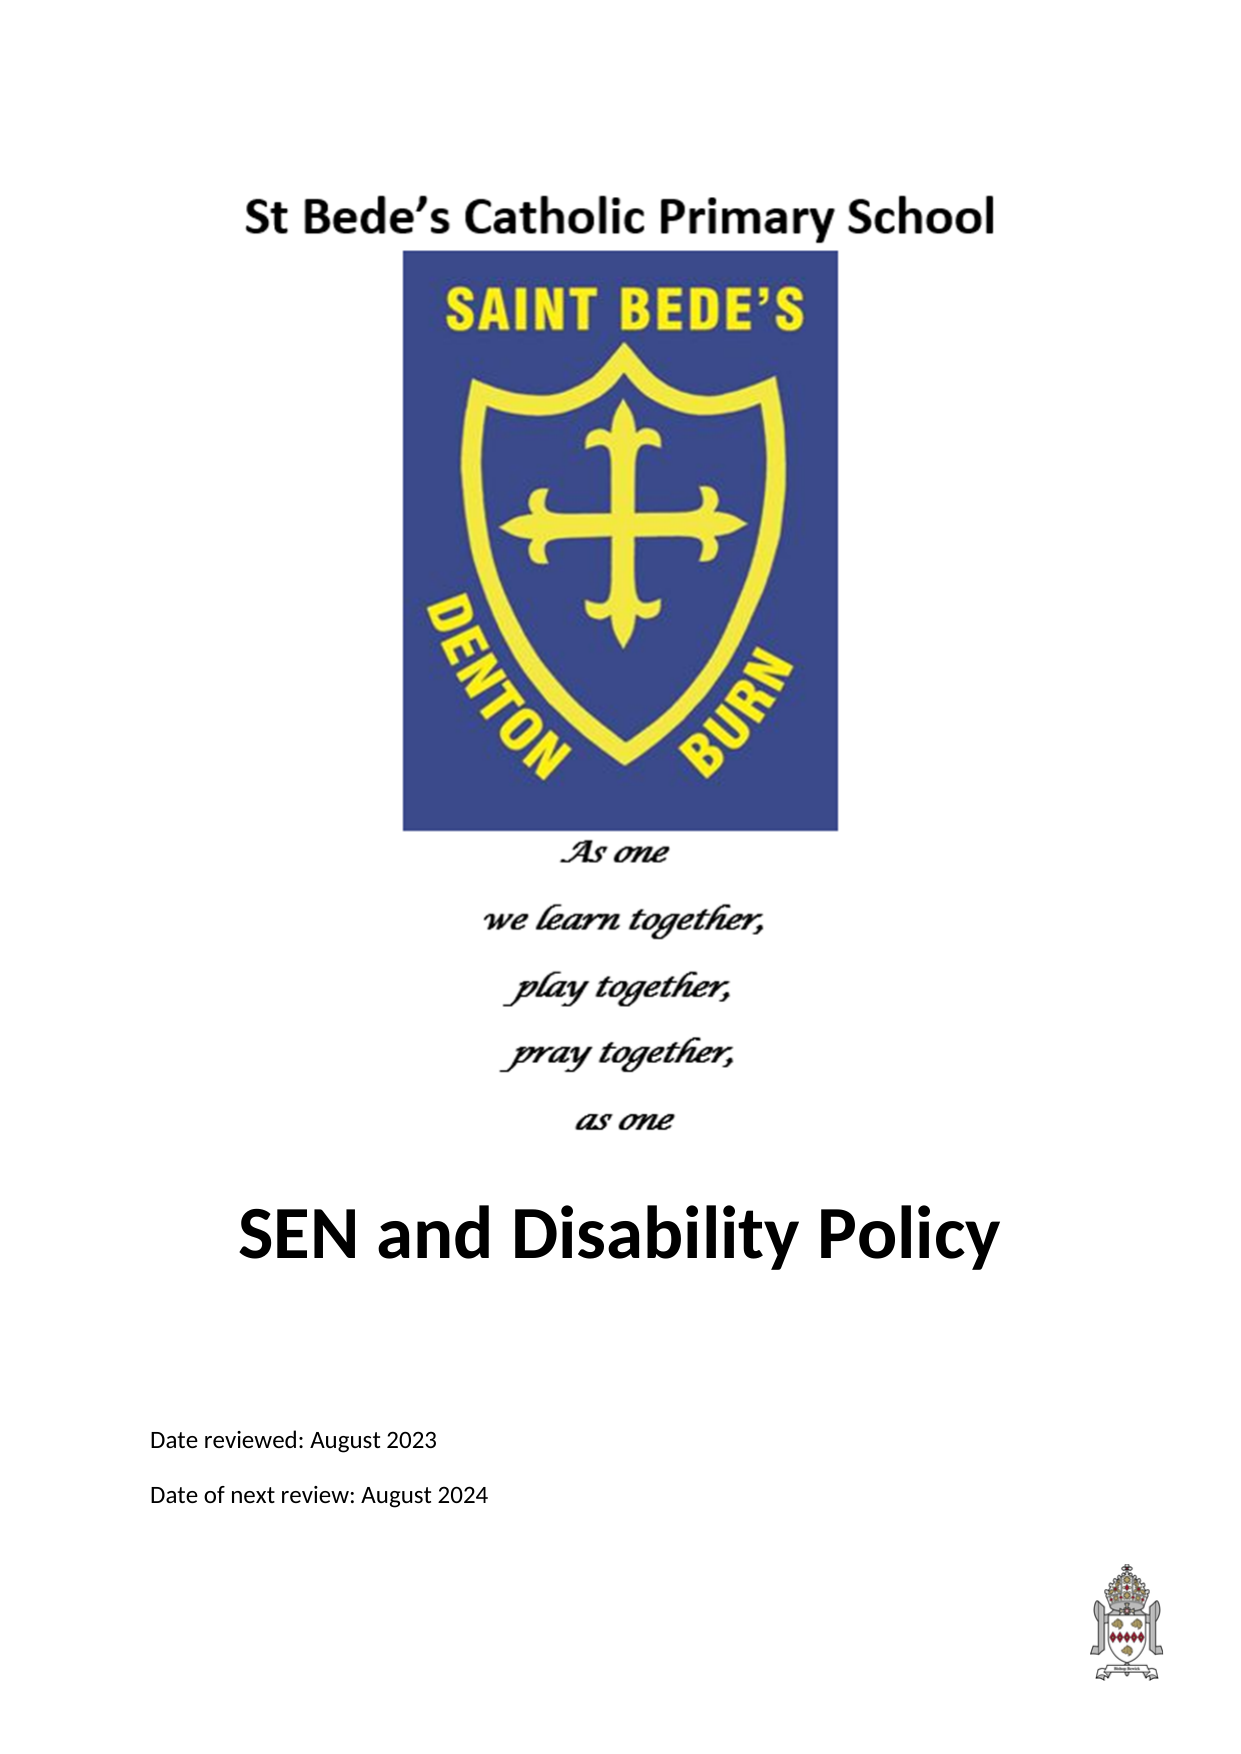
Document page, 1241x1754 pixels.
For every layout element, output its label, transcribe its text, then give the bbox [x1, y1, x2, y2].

picture [187, 150, 1054, 1161]
text Date of next review: August 2024 [150, 1479, 1090, 1510]
text SEN and Disability Policy [150, 1186, 1090, 1278]
picture [1090, 1564, 1164, 1681]
text Date reviewed: August 2023 [150, 1424, 1090, 1454]
